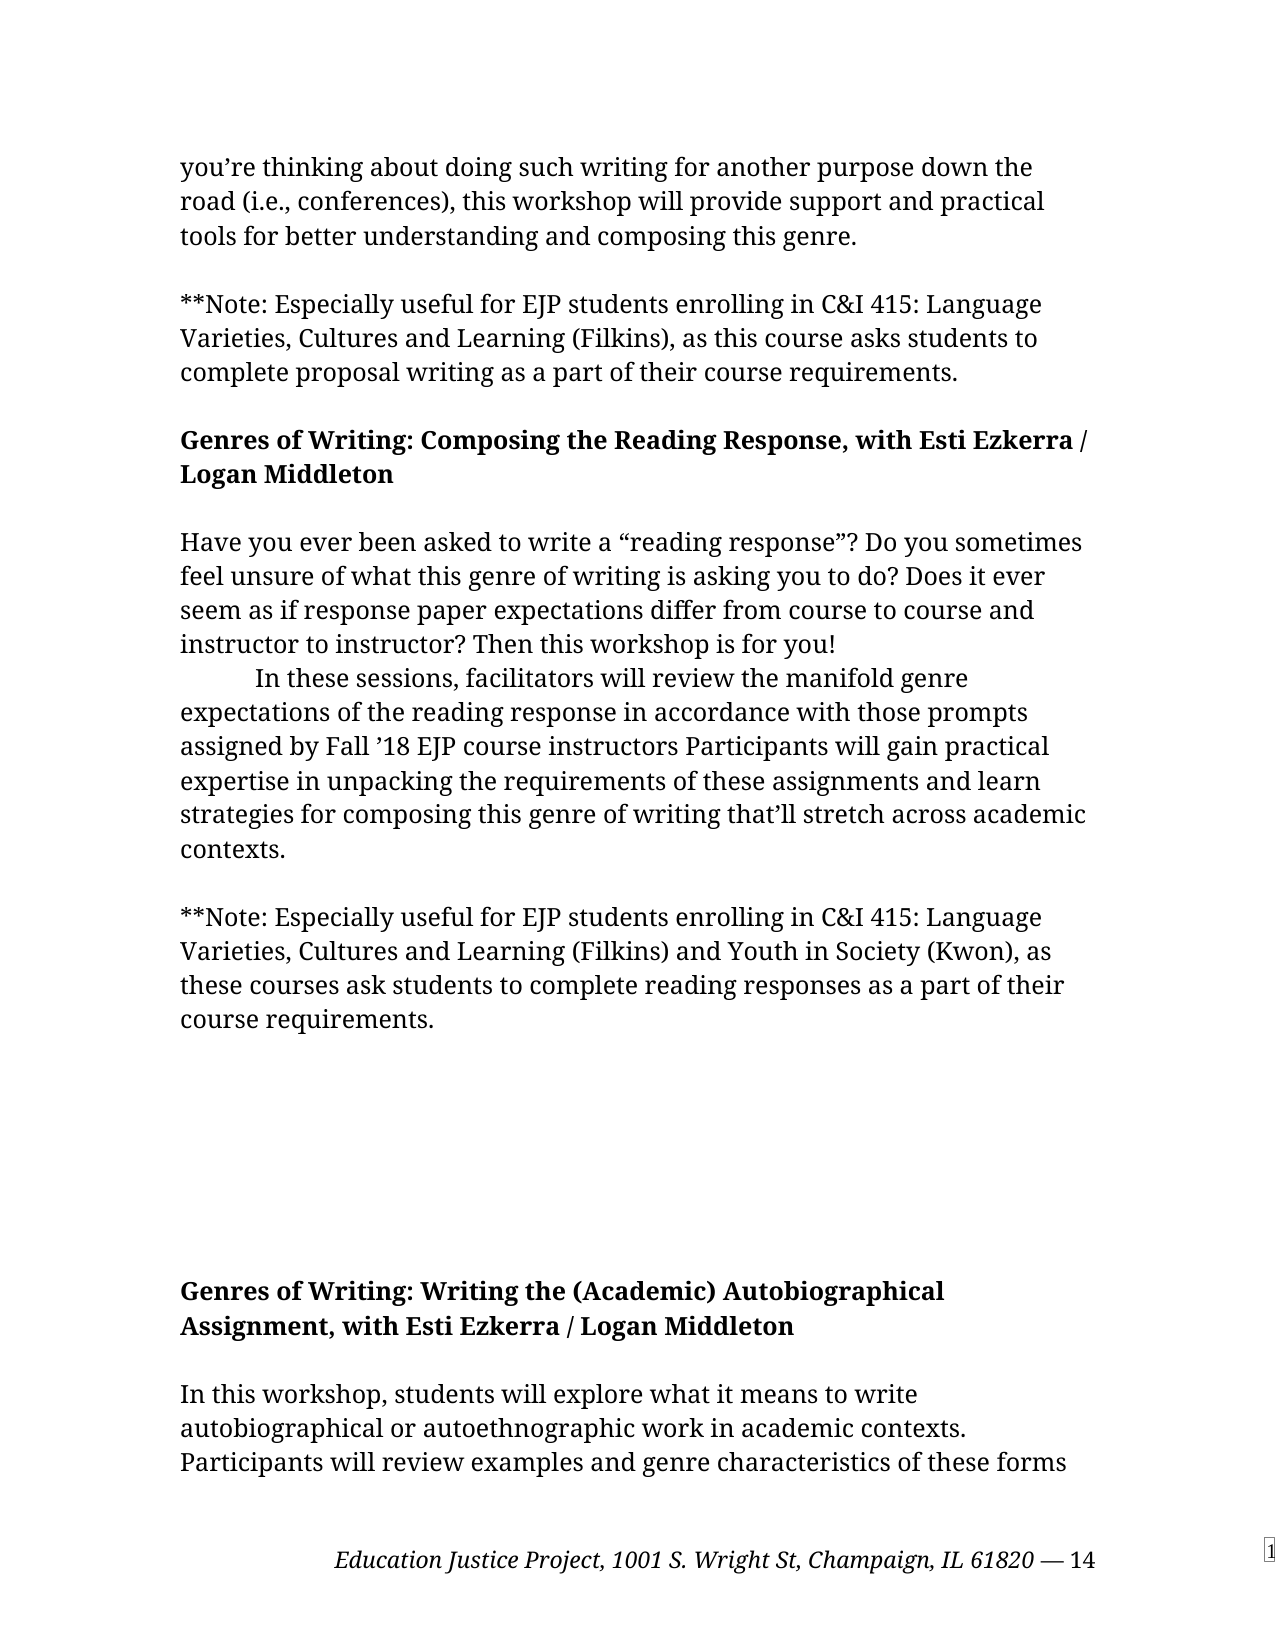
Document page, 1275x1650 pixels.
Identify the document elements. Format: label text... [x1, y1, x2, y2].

text Genres of Writing: Composing the Reading Response, with Esti Ezkerra / Logan Middleton [180, 422, 1095, 491]
text **Note: Especially useful for EJP students enrolling in C&I 415: Language Varieties, Cultures and Learning (Filkins) and Youth in Society (Kwon), as these courses ask students to complete reading responses as a part of their course requirements. [180, 899, 1095, 1036]
text Have you ever been asked to write a “reading response”? Do you sometimes feel unsure of what this genre of writing is asking you to do? Does it ever seem as if response paper expectations differ from course to course and instructor to instructor? Then this workshop is for you! [180, 525, 1095, 661]
text Genres of Writing: Writing the (Academic) Autobiographical Assignment, with Esti Ezkerra / Logan Middleton [180, 1274, 1095, 1342]
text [180, 1376, 1095, 1478]
text In these sessions, facilitators will review the manifold genre expectations of the reading response in accordance with those prompts assigned by Fall ’18 EJP course instructors Participants will gain practical expertise in unpacking the requirements of these assignments and learn strategies for composing this genre of writing that’ll stretch across academic contexts. [180, 661, 1095, 865]
text **Note: Especially useful for EJP students enrolling in C&I 415: Language Varieties, Cultures and Learning (Filkins), as this course asks students to complete proposal writing as a part of their course requirements. [180, 286, 1095, 388]
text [180, 150, 1095, 252]
